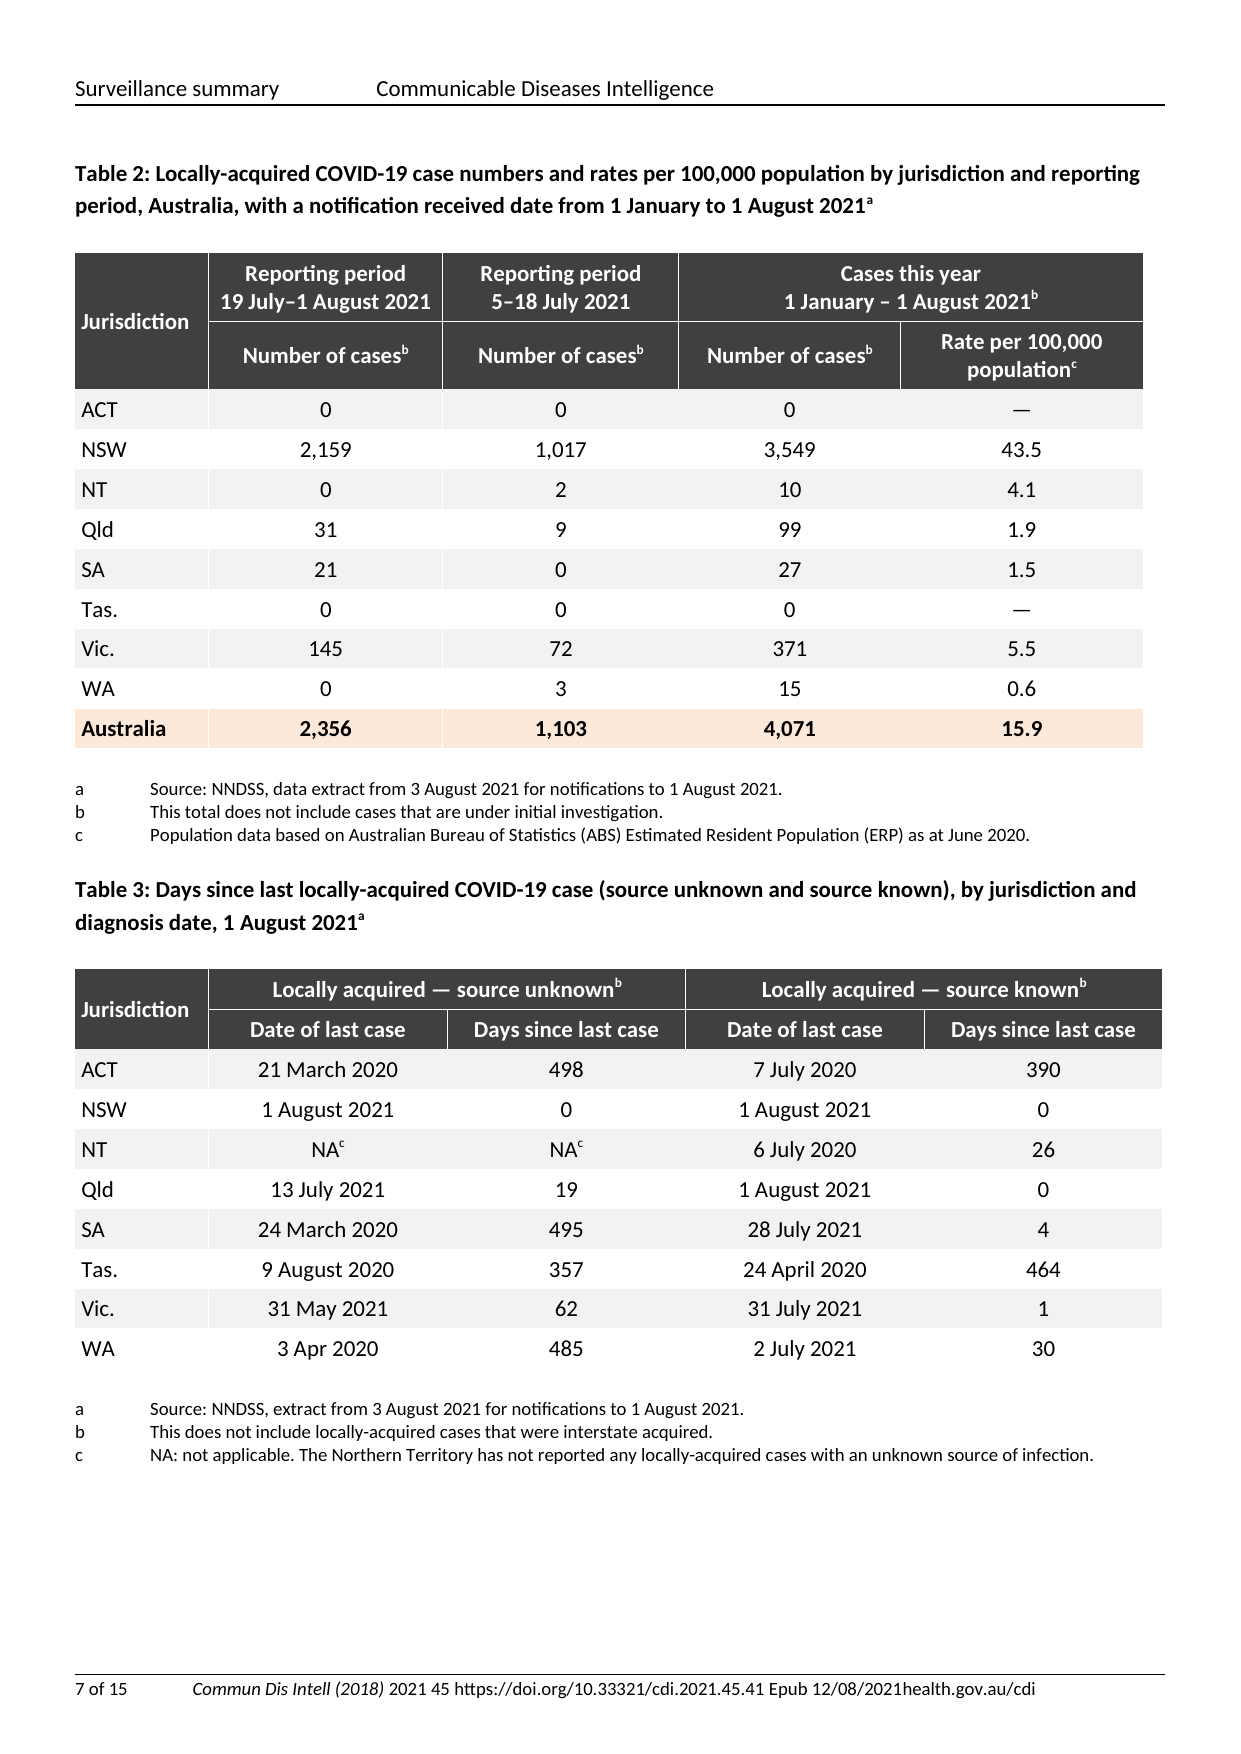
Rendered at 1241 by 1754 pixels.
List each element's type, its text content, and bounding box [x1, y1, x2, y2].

table_cell 15 [679, 669, 900, 708]
table_cell 4.1 [900, 469, 1143, 509]
table_cell Vic. [75, 1289, 208, 1328]
table_cell 13 July 2021 [209, 1169, 447, 1209]
text c Population data based on Australian Bureau of Statistics (ABS) Estimated Resident Population (ERP) as at June 2020. [75, 823, 1165, 846]
table_cell 3 Apr 2020 [209, 1329, 447, 1368]
table_cell NAc [209, 1129, 447, 1169]
table_cell 0 [443, 549, 679, 589]
table_cell 21 [209, 549, 442, 589]
table_cell SA [75, 549, 208, 589]
table_cell 24 April 2020 [686, 1249, 924, 1289]
table_header Cases this year 1 January – 1 August 2021b [679, 253, 1143, 321]
table_cell 390 [924, 1049, 1162, 1089]
table_cell ACT [75, 1049, 208, 1089]
table_cell 21 March 2020 [209, 1049, 447, 1089]
table_cell 9 August 2020 [209, 1249, 447, 1289]
text Table 2: Locally-acquired COVID-19 case numbers and rates per 100,000 population by jurisdiction and reporting period, Australia, with a notification received date from 1 January to 1 August 2021a [75, 159, 1165, 219]
text b This total does not include cases that are under initial investigation. [75, 800, 1165, 823]
table_cell 0 [679, 389, 900, 429]
table_cell NAc [447, 1129, 686, 1169]
table_cell Australia [75, 709, 208, 748]
table_cell 27 [679, 549, 900, 589]
table_cell Vic. [75, 629, 208, 668]
table_cell 4,071 [679, 709, 900, 748]
table_cell 1 August 2021 [209, 1089, 447, 1129]
table_cell WA [75, 669, 208, 708]
table_cell 0 [209, 469, 442, 509]
table_cell 0 [443, 389, 679, 429]
table_cell WA [75, 1329, 208, 1368]
table_cell 1,103 [443, 709, 679, 748]
table_cell 1.5 [900, 549, 1143, 589]
table_cell 15.9 [900, 709, 1143, 748]
table_cell 0 [209, 389, 442, 429]
table_cell Qld [75, 509, 208, 549]
table_cell Rate per 100,000 populationc [901, 322, 1143, 389]
table_cell 371 [679, 629, 900, 668]
table_cell 10 [679, 469, 900, 509]
table_cell 1 August 2021 [686, 1089, 924, 1129]
table_cell 31 July 2021 [686, 1289, 924, 1328]
table_cell 498 [447, 1049, 686, 1089]
table_cell Number of casesb [443, 322, 678, 389]
table_cell 26 [924, 1129, 1162, 1169]
text c NA: not applicable. The Northern Territory has not reported any locally-acquired cases with an unknown source of infection. [75, 1443, 1165, 1466]
table_cell 30 [924, 1329, 1162, 1368]
table_cell NSW [75, 429, 208, 469]
text b This does not include locally-acquired cases that were interstate acquired. [75, 1421, 1165, 1443]
table_cell 72 [443, 629, 679, 668]
table_header Reporting period 19 July–1 August 2021 [209, 253, 442, 321]
table_cell 3 [443, 669, 679, 708]
table_cell 99 [679, 509, 900, 549]
table_cell 2 July 2021 [686, 1329, 924, 1368]
table_cell NT [75, 1129, 208, 1169]
table_cell Number of casesb [209, 322, 442, 389]
table_cell — [900, 389, 1143, 429]
table_cell 0 [209, 669, 442, 708]
table_header Locally acquired — source unknownb [209, 969, 685, 1009]
table_cell 31 May 2021 [209, 1289, 447, 1328]
table_cell 19 [447, 1169, 686, 1209]
table_cell 7 July 2020 [686, 1049, 924, 1089]
text a Source: NNDSS, extract from 3 August 2021 for notifications to 1 August 2021. [75, 1398, 1165, 1421]
table_cell NSW [75, 1089, 208, 1129]
table_cell Days since last case [925, 1010, 1162, 1049]
table_cell 485 [447, 1329, 686, 1368]
table_header Jurisdiction [75, 253, 208, 389]
table_cell 0.6 [900, 669, 1143, 708]
table_cell 2,159 [209, 429, 442, 469]
table_cell 0 [924, 1089, 1162, 1129]
table_header Locally acquired — source knownb [686, 969, 1162, 1009]
table_cell 28 July 2021 [686, 1209, 924, 1249]
table_cell SA [75, 1209, 208, 1249]
table_cell 4 [924, 1209, 1162, 1249]
table_header Reporting period 5–18 July 2021 [443, 253, 678, 321]
table_cell 357 [447, 1249, 686, 1289]
table_header Jurisdiction [75, 969, 208, 1049]
table_cell 464 [924, 1249, 1162, 1289]
table_cell 3,549 [679, 429, 900, 469]
table_cell Qld [75, 1169, 208, 1209]
table_cell 0 [443, 589, 679, 629]
table_cell 2 [443, 469, 679, 509]
table_cell 0 [209, 589, 442, 629]
table_cell 24 March 2020 [209, 1209, 447, 1249]
table_cell 43.5 [900, 429, 1143, 469]
table_cell 31 [209, 509, 442, 549]
table_cell 5.5 [900, 629, 1143, 668]
table_cell 9 [443, 509, 679, 549]
table_cell 1 [924, 1289, 1162, 1328]
table_cell Tas. [75, 1249, 208, 1289]
table_cell Date of last case [686, 1010, 924, 1049]
text Table 3: Days since last locally-acquired COVID-19 case (source unknown and source known), by jurisdiction and diagnosis date, 1 August 2021a [75, 875, 1165, 936]
table_cell 1.9 [900, 509, 1143, 549]
table_cell 6 July 2020 [686, 1129, 924, 1169]
table_cell 0 [679, 589, 900, 629]
table_cell Days since last case [448, 1010, 685, 1049]
table_cell Date of last case [209, 1010, 447, 1049]
table_cell 1 August 2021 [686, 1169, 924, 1209]
table_cell — [900, 589, 1143, 629]
table_cell 145 [209, 629, 442, 668]
text a Source: NNDSS, data extract from 3 August 2021 for notifications to 1 August 2021. [75, 777, 1165, 800]
table_cell Tas. [75, 589, 208, 629]
table_cell 62 [447, 1289, 686, 1328]
table_cell 2,356 [209, 709, 442, 748]
table_cell 0 [447, 1089, 686, 1129]
table_cell ACT [75, 389, 208, 429]
table_cell Number of casesb [679, 322, 900, 389]
table_cell 1,017 [443, 429, 679, 469]
table_cell 495 [447, 1209, 686, 1249]
table_cell NT [75, 469, 208, 509]
table_cell 0 [924, 1169, 1162, 1209]
